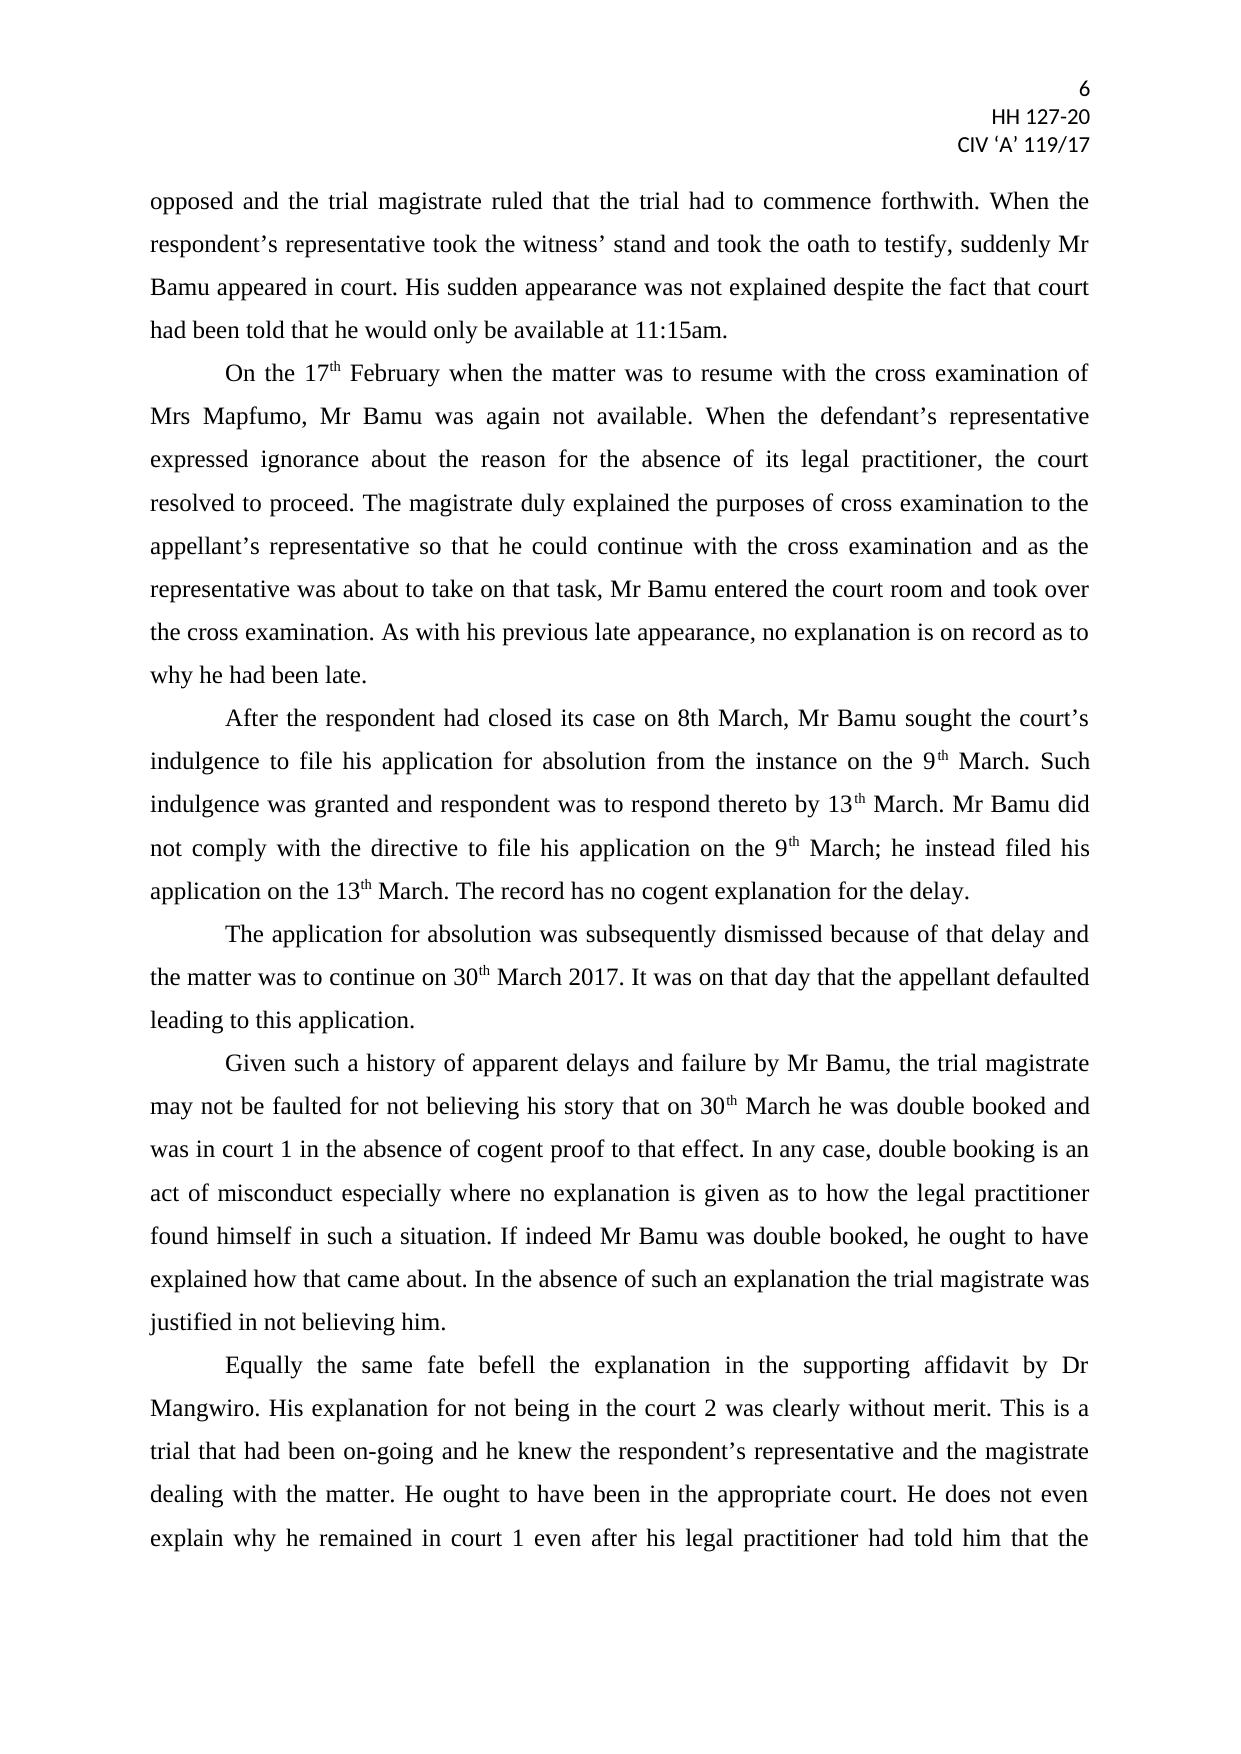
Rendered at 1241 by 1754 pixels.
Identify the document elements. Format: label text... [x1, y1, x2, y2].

text After the respondent had closed its case on 8th March, Mr Bamu sought the court’s indulgence to file his application for absolution from the instance on the 9th March. Such indulgence was granted and respondent was to respond thereto by 13th March. Mr Bamu did not comply with the directive to file his application on the 9th March; he instead filed his application on the 13th March. The record has no cogent explanation for the delay. [150, 703, 1090, 904]
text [150, 186, 1090, 344]
text Given such a history of apparent delays and failure by Mr Bamu, the trial magistrate may not be faulted for not believing his story that on 30th March he was double booked and was in court 1 in the absence of cogent proof to that effect. In any case, double booking is an act of misconduct especially where no explanation is given as to how the legal practitioner found himself in such a situation. If indeed Mr Bamu was double booked, he ought to have explained how that came about. In the absence of such an explanation the trial magistrate was justified in not believing him. [150, 1048, 1090, 1336]
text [150, 1350, 1090, 1551]
text The application for absolution was subsequently dismissed because of that delay and the matter was to continue on 30th March 2017. It was on that day that the appellant defaulted leading to this application. [150, 919, 1090, 1034]
text On the 17th February when the matter was to resume with the cross examination of Mrs Mapfumo, Mr Bamu was again not available. When the defendant’s representative expressed ignorance about the reason for the absence of its legal practitioner, the court resolved to proceed. The magistrate duly explained the purposes of cross examination to the appellant’s representative so that he could continue with the cross examination and as the representative was about to take on that task, Mr Bamu entered the court room and took over the cross examination. As with his previous late appearance, no explanation is on record as to why he had been late. [150, 358, 1090, 689]
